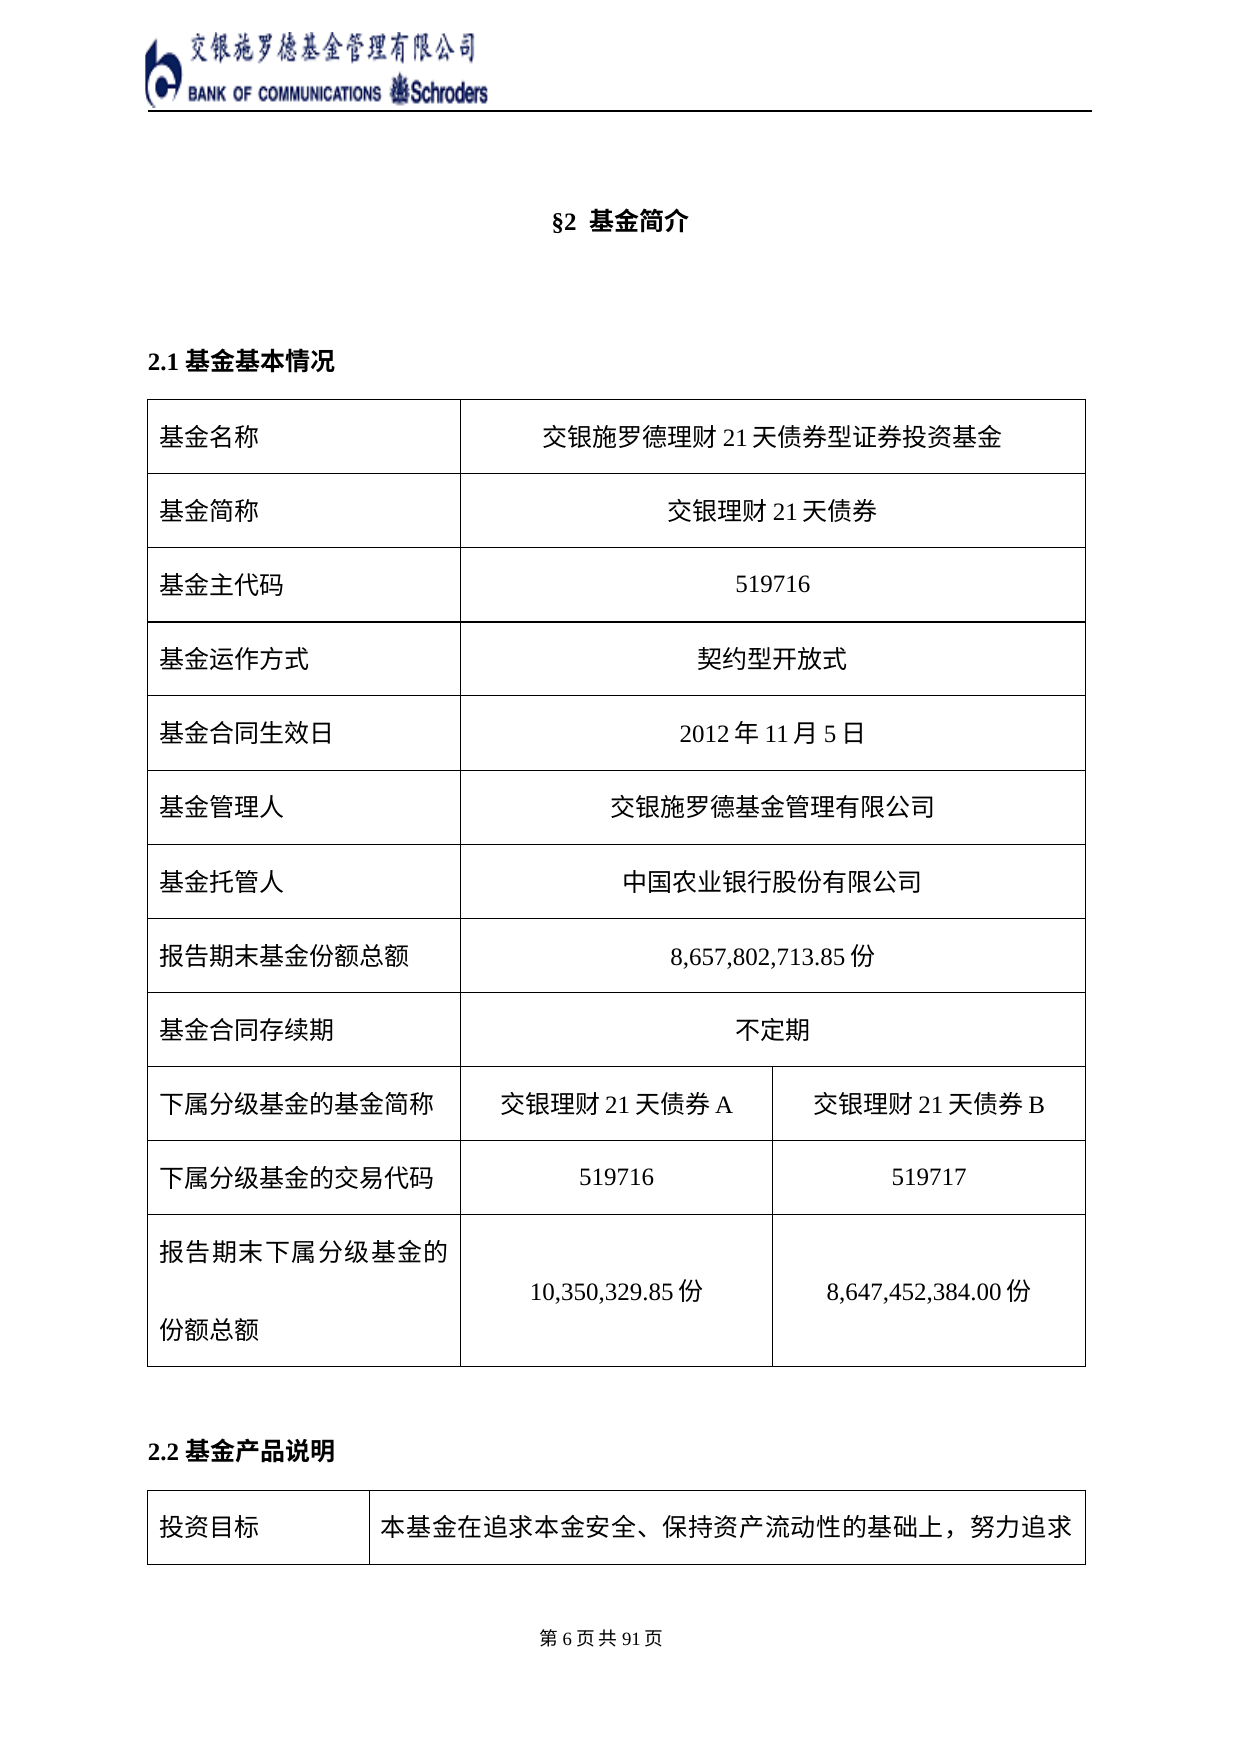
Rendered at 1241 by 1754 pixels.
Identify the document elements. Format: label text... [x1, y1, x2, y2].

table_header 交银施罗德理财21天债券型证券投资基金 [461, 400, 1085, 473]
table_cell 2012年11月5日 [461, 696, 1085, 769]
table_cell 基金合同存续期 [148, 993, 460, 1066]
table_cell 报告期末基金份额总额 [148, 919, 460, 992]
subtitle §2 基金简介 [148, 187, 1092, 252]
table_cell 基金管理人 [148, 771, 460, 843]
table_cell 不定期 [461, 993, 1085, 1066]
table_cell 基金简称 [148, 474, 460, 547]
table_cell 下属分级基金的交易代码 [148, 1141, 460, 1214]
table_cell 519716 [461, 548, 1085, 621]
table_cell 519716 [461, 1141, 772, 1214]
subtitle 2.2 基金产品说明 [148, 1417, 1092, 1482]
table_header 基金名称 [148, 400, 460, 473]
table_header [370, 1491, 1085, 1563]
subtitle 2.1 基金基本情况 [148, 327, 1092, 392]
table_cell 报告期末下属分级基金的份额总额 [148, 1215, 460, 1366]
table_cell 基金运作方式 [148, 623, 460, 695]
table_cell 契约型开放式 [461, 623, 1085, 695]
table_cell 基金合同生效日 [148, 696, 460, 769]
picture [145, 32, 488, 108]
table_cell 交银理财21天债券B [773, 1067, 1085, 1140]
table_cell 中国农业银行股份有限公司 [461, 845, 1085, 918]
table_cell 519717 [773, 1141, 1085, 1214]
table_cell 8,647,452,384.00份 [773, 1215, 1085, 1366]
table_cell 交银理财21天债券A [461, 1067, 772, 1140]
table_cell 基金托管人 [148, 845, 460, 918]
table_cell 基金主代码 [148, 548, 460, 621]
table_cell 8,657,802,713.85份 [461, 919, 1085, 992]
table_header 投资目标 [148, 1491, 369, 1563]
table_cell 交银施罗德基金管理有限公司 [461, 771, 1085, 843]
table_cell 交银理财21天债券 [461, 474, 1085, 547]
table_cell 下属分级基金的基金简称 [148, 1067, 460, 1140]
table_cell 10,350,329.85份 [461, 1215, 772, 1366]
